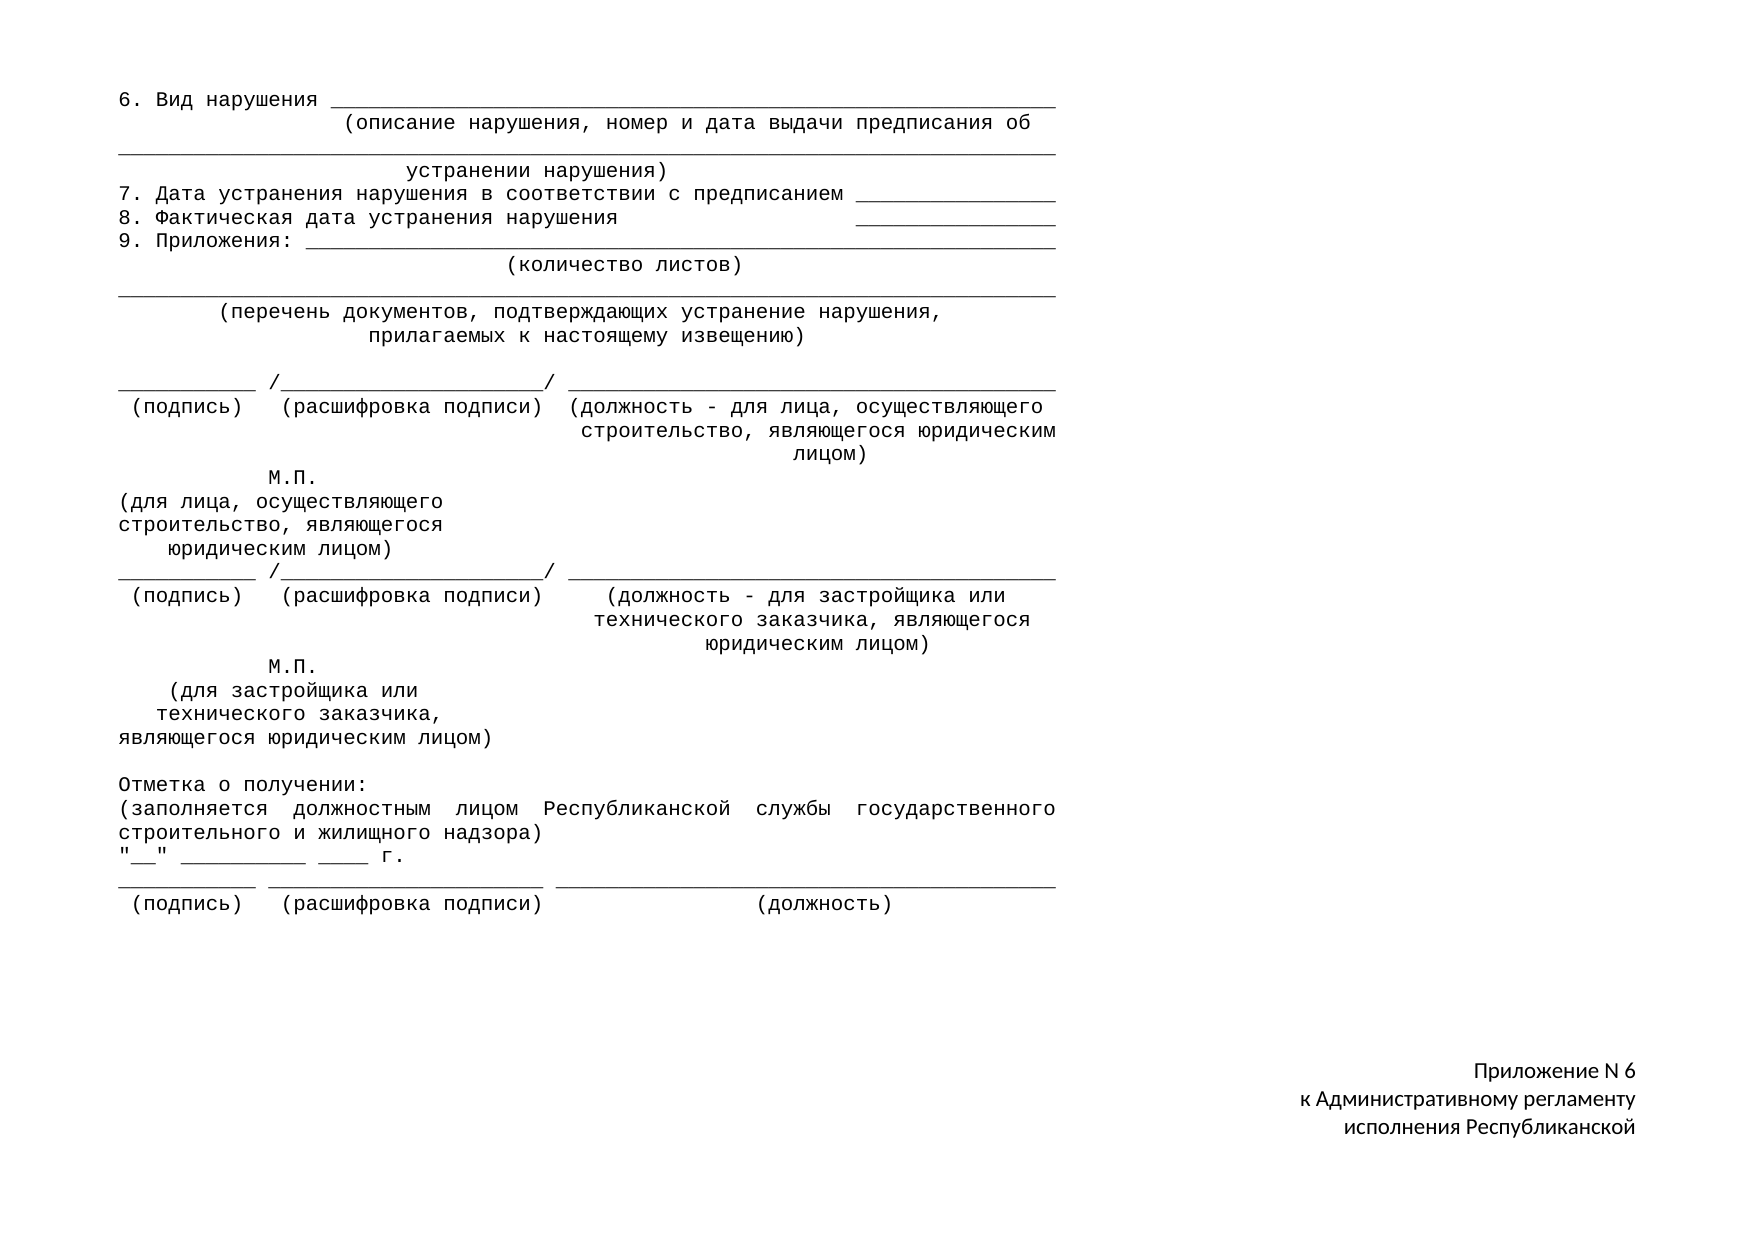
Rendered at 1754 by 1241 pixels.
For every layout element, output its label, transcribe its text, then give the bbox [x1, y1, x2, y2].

text (для лица, осуществляющего [118, 491, 1636, 514]
text Отметка о получении: [118, 774, 1636, 798]
text строительство, являющегося юридическим [118, 420, 1636, 443]
text (количество листов) [118, 254, 1636, 278]
text строительство, являющегося [118, 514, 1636, 538]
text М.П. [118, 656, 1636, 680]
text (подпись) (расшифровка подписи) (должность - для лица, осуществляющего [118, 396, 1636, 420]
text строительного и жилищного надзора) [118, 822, 1636, 845]
text (заполняется должностным лицом Республиканской службы государственного [118, 798, 1636, 822]
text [118, 136, 1636, 159]
text к Административному регламенту [118, 1084, 1636, 1112]
text ___________ /_____________________/ _______________________________________ [118, 372, 1636, 396]
text (подпись) (расшифровка подписи) (должность) [118, 893, 1636, 916]
text (описание нарушения, номер и дата выдачи предписания об [118, 112, 1636, 136]
text "__" __________ ____ г. [118, 845, 1636, 869]
text юридическим лицом) [118, 632, 1636, 656]
text 9. Приложения: ____________________________________________________________ [118, 231, 1636, 254]
text лицом) [118, 443, 1636, 467]
text (перечень документов, подтверждающих устранение нарушения, [118, 301, 1636, 325]
text юридическим лицом) [118, 538, 1636, 562]
text ___________________________________________________________________________ [118, 278, 1636, 301]
text являющегося юридическим лицом) [118, 727, 1636, 751]
text 7. Дата устранения нарушения в соответствии с предписанием ________________ [118, 183, 1636, 207]
text 6. Вид нарушения __________________________________________________________ [118, 89, 1636, 112]
text 8. Фактическая дата устранения нарушения ________________ [118, 207, 1636, 231]
text (подпись) (расшифровка подписи) (должность - для застройщика или [118, 585, 1636, 609]
text Приложение N 6 [118, 1056, 1636, 1084]
text технического заказчика, являющегося [118, 609, 1636, 632]
text (для застройщика или [118, 680, 1636, 703]
text прилагаемых к настоящему извещению) [118, 325, 1636, 349]
text исполнения Республиканской [118, 1112, 1636, 1140]
text устранении нарушения) [118, 159, 1636, 183]
text ___________ ______________________ ________________________________________ [118, 869, 1636, 893]
text М.П. [118, 467, 1636, 491]
text технического заказчика, [118, 703, 1636, 727]
text ___________ /_____________________/ _______________________________________ [118, 562, 1636, 585]
